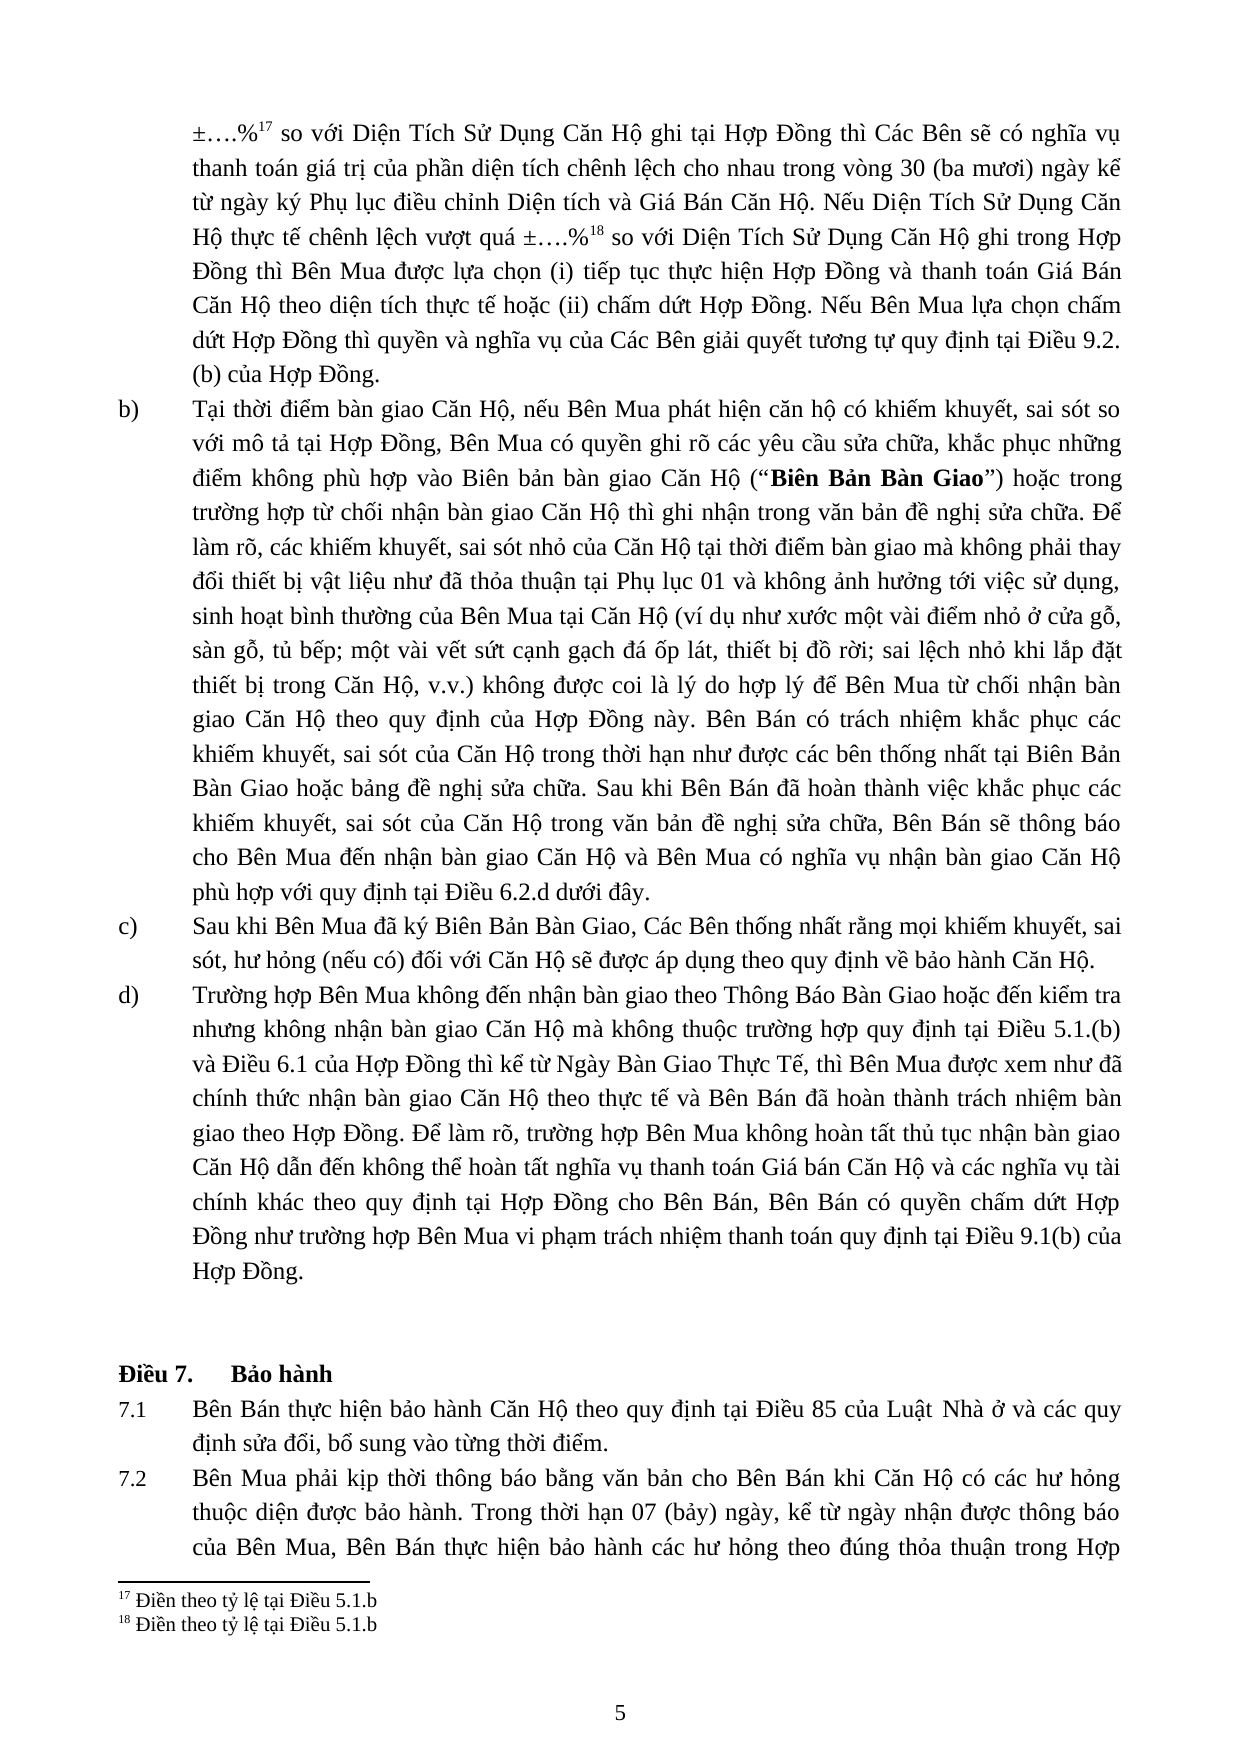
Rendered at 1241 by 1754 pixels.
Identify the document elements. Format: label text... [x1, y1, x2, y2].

list Tại thời điểm bàn giao Căn Hộ, nếu Bên Mua phát hiện căn hộ có khiếm khuyết, sai sót so với mô tả tại Hợp Đồng, Bên Mua có quyền ghi rõ các yêu cầu sửa chữa, khắc phục những điểm không phù hợp vào Biên bản bàn giao Căn Hộ (“Biên Bản Bàn Giao”) hoặc trong trường hợp từ chối nhận bàn giao Căn Hộ thì ghi nhận trong văn bản đề nghị sửa chữa. Để làm rõ, các khiếm khuyết, sai sót nhỏ của Căn Hộ tại thời điểm bàn giao mà không phải thay đổi thiết bị vật liệu như đã thỏa thuận tại Phụ lục 01 và không ảnh hưởng tới việc sử dụng, sinh hoạt bình thường của Bên Mua tại Căn Hộ (ví dụ như xước một vài điểm nhỏ ở cửa gỗ, sàn gỗ, tủ bếp; một vài vết sứt cạnh gạch đá ốp lát, thiết bị đồ rời; sai lệch nhỏ khi lắp đặt thiết bị trong Căn Hộ, v.v.) không được coi là lý do hợp lý để Bên Mua từ chối nhận bàn giao Căn Hộ theo quy định của Hợp Đồng này. Bên Bán có trách nhiệm khắc phục các khiếm khuyết, sai sót của Căn Hộ trong thời hạn như được các bên thống nhất tại Biên Bản Bàn Giao hoặc bảng đề nghị sửa chữa. Sau khi Bên Bán đã hoàn thành việc khắc phục các khiếm khuyết, sai sót của Căn Hộ trong văn bản đề nghị sửa chữa, Bên Bán sẽ thông báo cho Bên Mua đến nhận bàn giao Căn Hộ và Bên Mua có nghĩa vụ nhận bàn giao Căn Hộ phù hợp với quy định tại Điều 6.2.d dưới đây. [118, 394, 1122, 905]
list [118, 1463, 1122, 1561]
list Bên Bán thực hiện bảo hành Căn Hộ theo quy định tại Điều 85 của Luật Nhà ở và các quy định sửa đổi, bổ sung vào từng thời điểm. [118, 1394, 1122, 1457]
list Trường hợp Bên Mua không đến nhận bàn giao theo Thông Báo Bàn Giao hoặc đến kiểm tra nhưng không nhận bàn giao Căn Hộ mà không thuộc trường hợp quy định tại Điều 5.1.(b) và Điều 6.1 của Hợp Đồng thì kể từ Ngày Bàn Giao Thực Tế, thì Bên Mua được xem như đã chính thức nhận bàn giao Căn Hộ theo thực tế và Bên Bán đã hoàn thành trách nhiệm bàn giao theo Hợp Đồng. Để làm rõ, trường hợp Bên Mua không hoàn tất thủ tục nhận bàn giao Căn Hộ dẫn đến không thể hoàn tất nghĩa vụ thanh toán Giá bán Căn Hộ và các nghĩa vụ tài chính khác theo quy định tại Hợp Đồng cho Bên Bán, Bên Bán có quyền chấm dứt Hợp Đồng như trường hợp Bên Mua vi phạm trách nhiệm thanh toán quy định tại Điều 9.1(b) của Hợp Đồng. [118, 980, 1122, 1285]
list Sau khi Bên Mua đã ký Biên Bản Bàn Giao, Các Bên thống nhất rằng mọi khiếm khuyết, sai sót, hư hỏng (nếu có) đối với Căn Hộ sẽ được áp dụng theo quy định về bảo hành Căn Hộ. [118, 911, 1122, 974]
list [118, 118, 1122, 388]
list Bảo hành [118, 1359, 1122, 1388]
